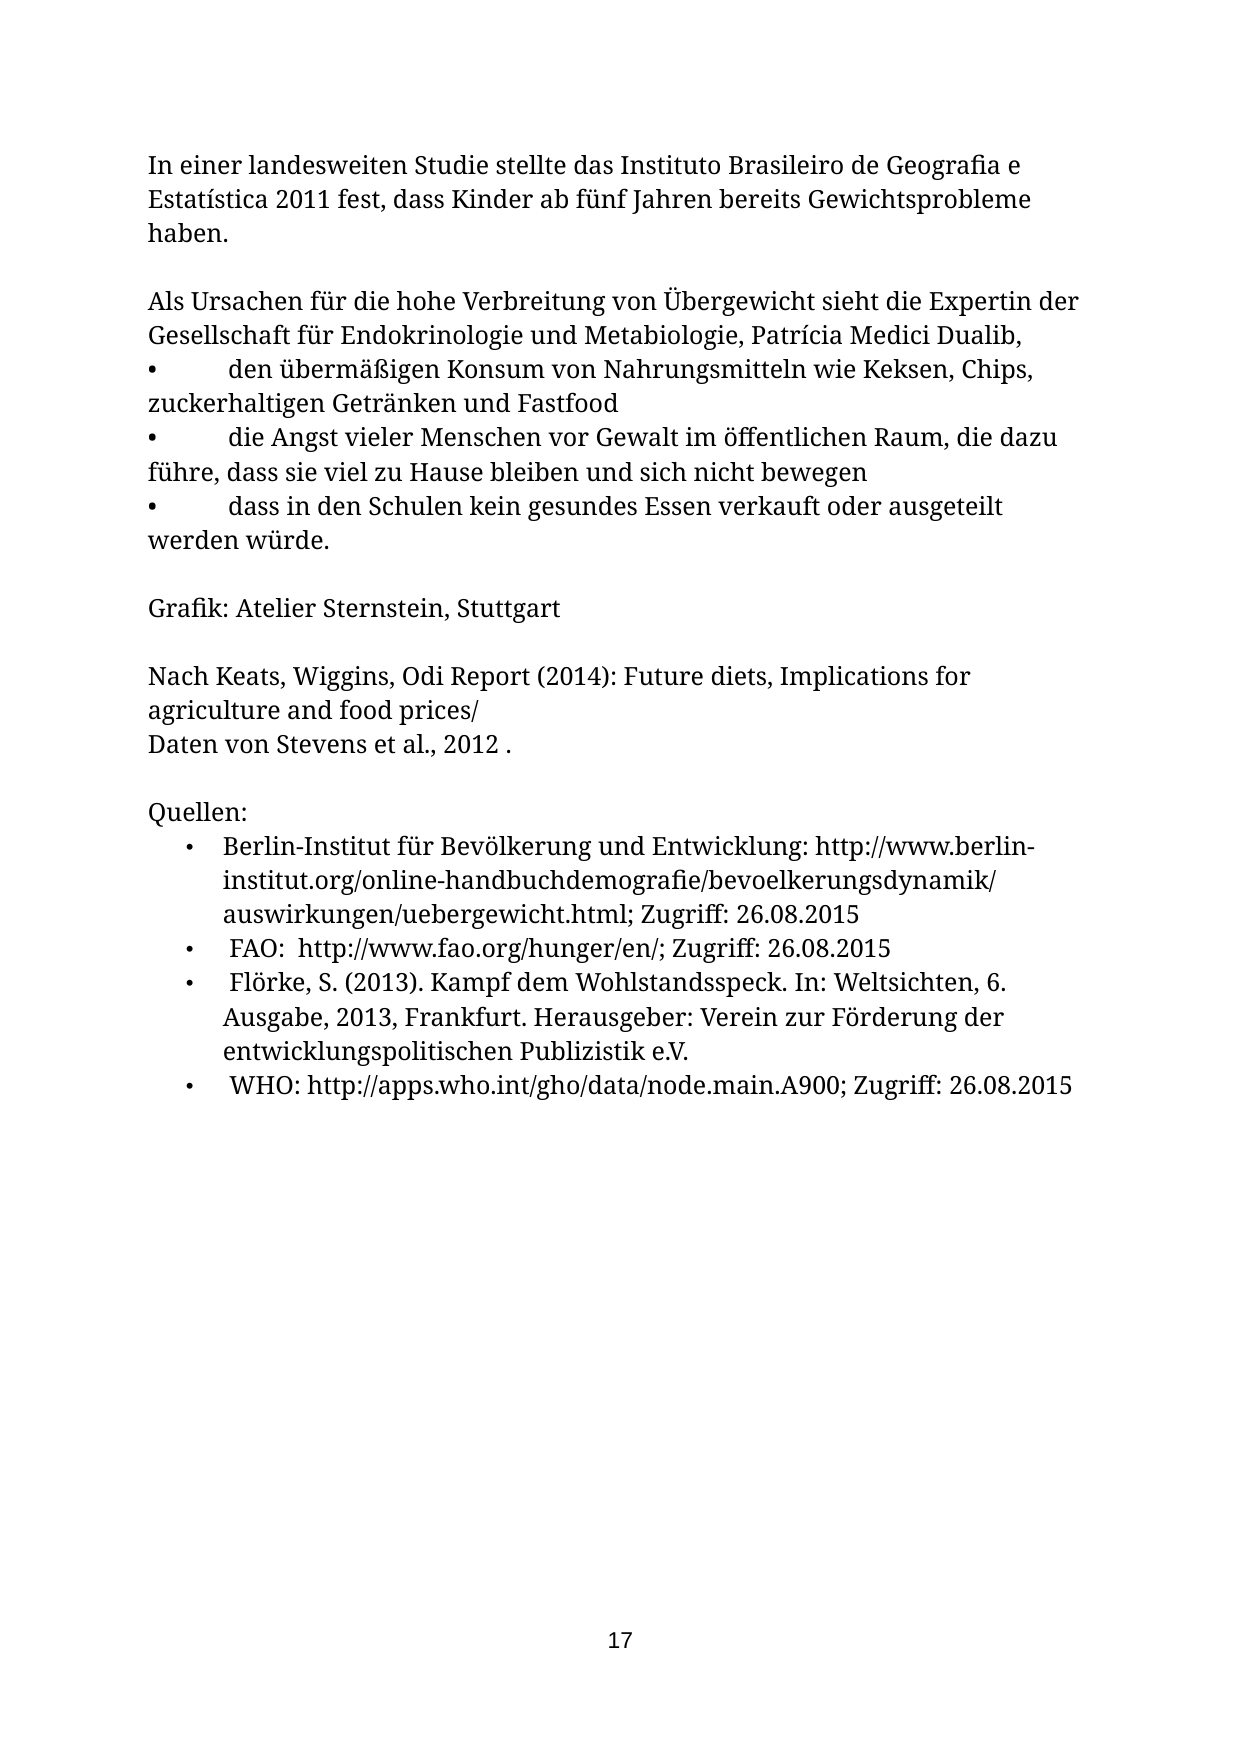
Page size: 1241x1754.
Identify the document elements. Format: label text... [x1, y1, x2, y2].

list FAO: http://www.fao.org/hunger/en/; Zugriff: 26.08.2015 [185, 931, 1093, 965]
list WHO: http://apps.who.int/gho/data/node.main.A900; Zugriff: 26.08.2015 [185, 1067, 1093, 1101]
list den übermäßigen Konsum von Nahrungsmitteln wie Keksen, Chips, zuckerhaltigen Getränken und Fastfood [148, 352, 1093, 420]
list dass in den Schulen kein gesundes Essen verkauft oder ausgeteilt werden würde. [148, 488, 1093, 556]
list die Angst vieler Menschen vor Gewalt im öffentlichen Raum, die dazu führe, dass sie viel zu Hause bleiben und sich nicht bewegen [148, 420, 1093, 488]
text Als Ursachen für die hohe Verbreitung von Übergewicht sieht die Expertin der Gesellschaft für Endokrinologie und Metabiologie, Patrícia Medici Dualib, [148, 284, 1093, 352]
text Nach Keats, Wiggins, Odi Report (2014): Future diets, Implications for agriculture and food prices/ [148, 658, 1093, 727]
text Quellen: [148, 795, 1093, 829]
text In einer landesweiten Studie stellte das Instituto Brasileiro de Geografia e Estatística 2011 fest, dass Kinder ab fünf Jahren bereits Gewichtsprobleme haben. [148, 148, 1093, 250]
text Daten von Stevens et al., 2012 . [148, 727, 1093, 761]
list Berlin-Institut für Bevölkerung und Entwicklung: http://www.berlin-institut.org/online-handbuchdemografie/bevoelkerungsdynamik/auswirkungen/uebergewicht.html; Zugriff: 26.08.2015 [185, 829, 1093, 931]
list Flörke, S. (2013). Kampf dem Wohlstandsspeck. In: Weltsichten, 6. Ausgabe, 2013, Frankfurt. Herausgeber: Verein zur Förderung der entwicklungspolitischen Publizistik e.V. [185, 965, 1093, 1067]
text Grafik: Atelier Sternstein, Stuttgart [148, 590, 1093, 624]
